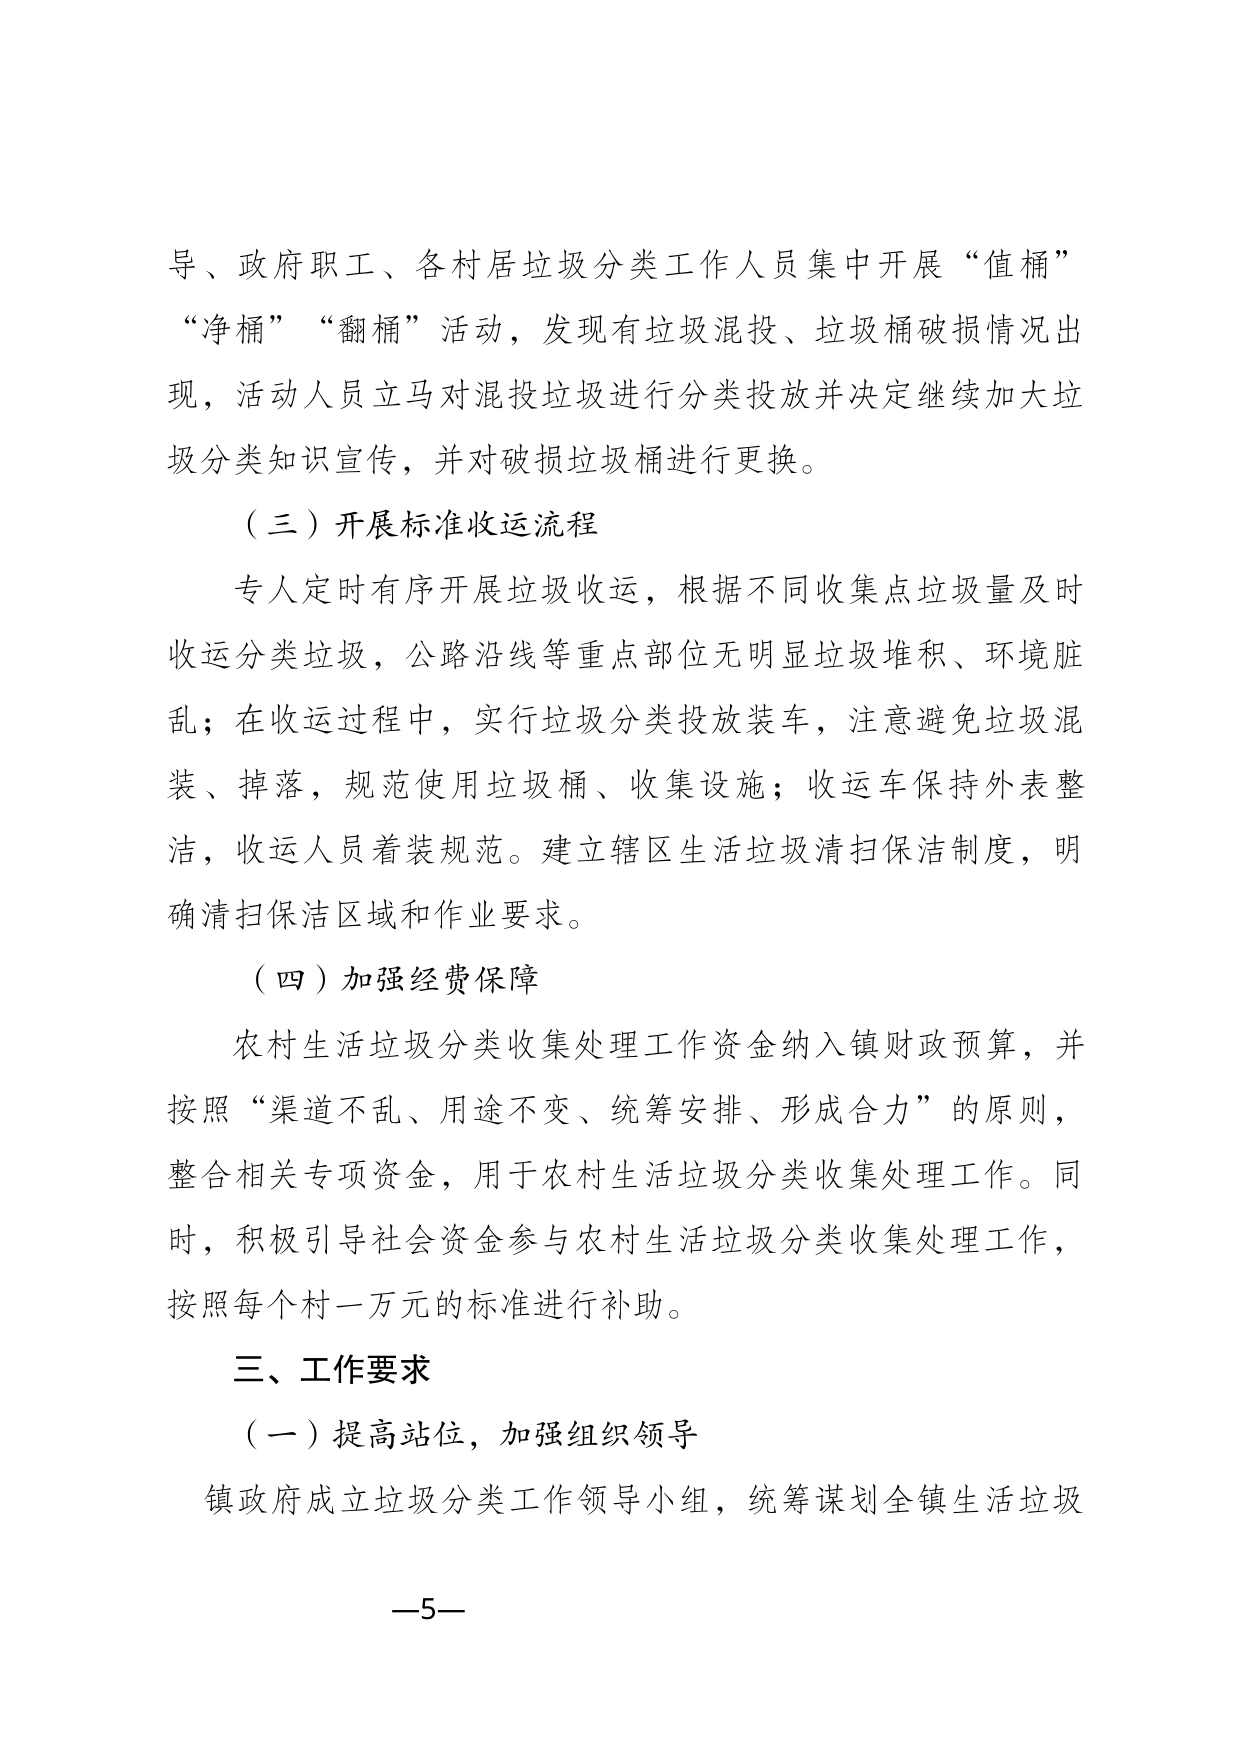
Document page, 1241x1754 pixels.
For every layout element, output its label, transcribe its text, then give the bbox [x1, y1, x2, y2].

text （四）加强经费保障 [165, 948, 1087, 1013]
text （三）开展标准收运流程 [165, 493, 1087, 558]
text 农村生活垃圾分类收集处理工作资金纳入镇财政预算，并按照“渠道不乱、用途不变、统筹安排、形成合力”的原则，整合相关专项资金，用于农村生活垃圾分类收集处理工作。同时，积极引导社会资金参与农村生活垃圾分类收集处理工作，按照每个村一万元的标准进行补助。 [165, 1013, 1087, 1338]
list 提高站位，加强组织领导 [165, 1403, 1087, 1468]
list 工作要求 [165, 1338, 1087, 1403]
text 专人定时有序开展垃圾收运，根据不同收集点垃圾量及时收运分类垃圾，公路沿线等重点部位无明显垃圾堆积、环境脏乱；在收运过程中，实行垃圾分类投放装车，注意避免垃圾混装、掉落，规范使用垃圾桶、收集设施；收运车保持外表整洁，收运人员着装规范。建立辖区生活垃圾清扫保洁制度，明确清扫保洁区域和作业要求。 [165, 558, 1087, 948]
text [165, 233, 1087, 493]
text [165, 1468, 1087, 1533]
